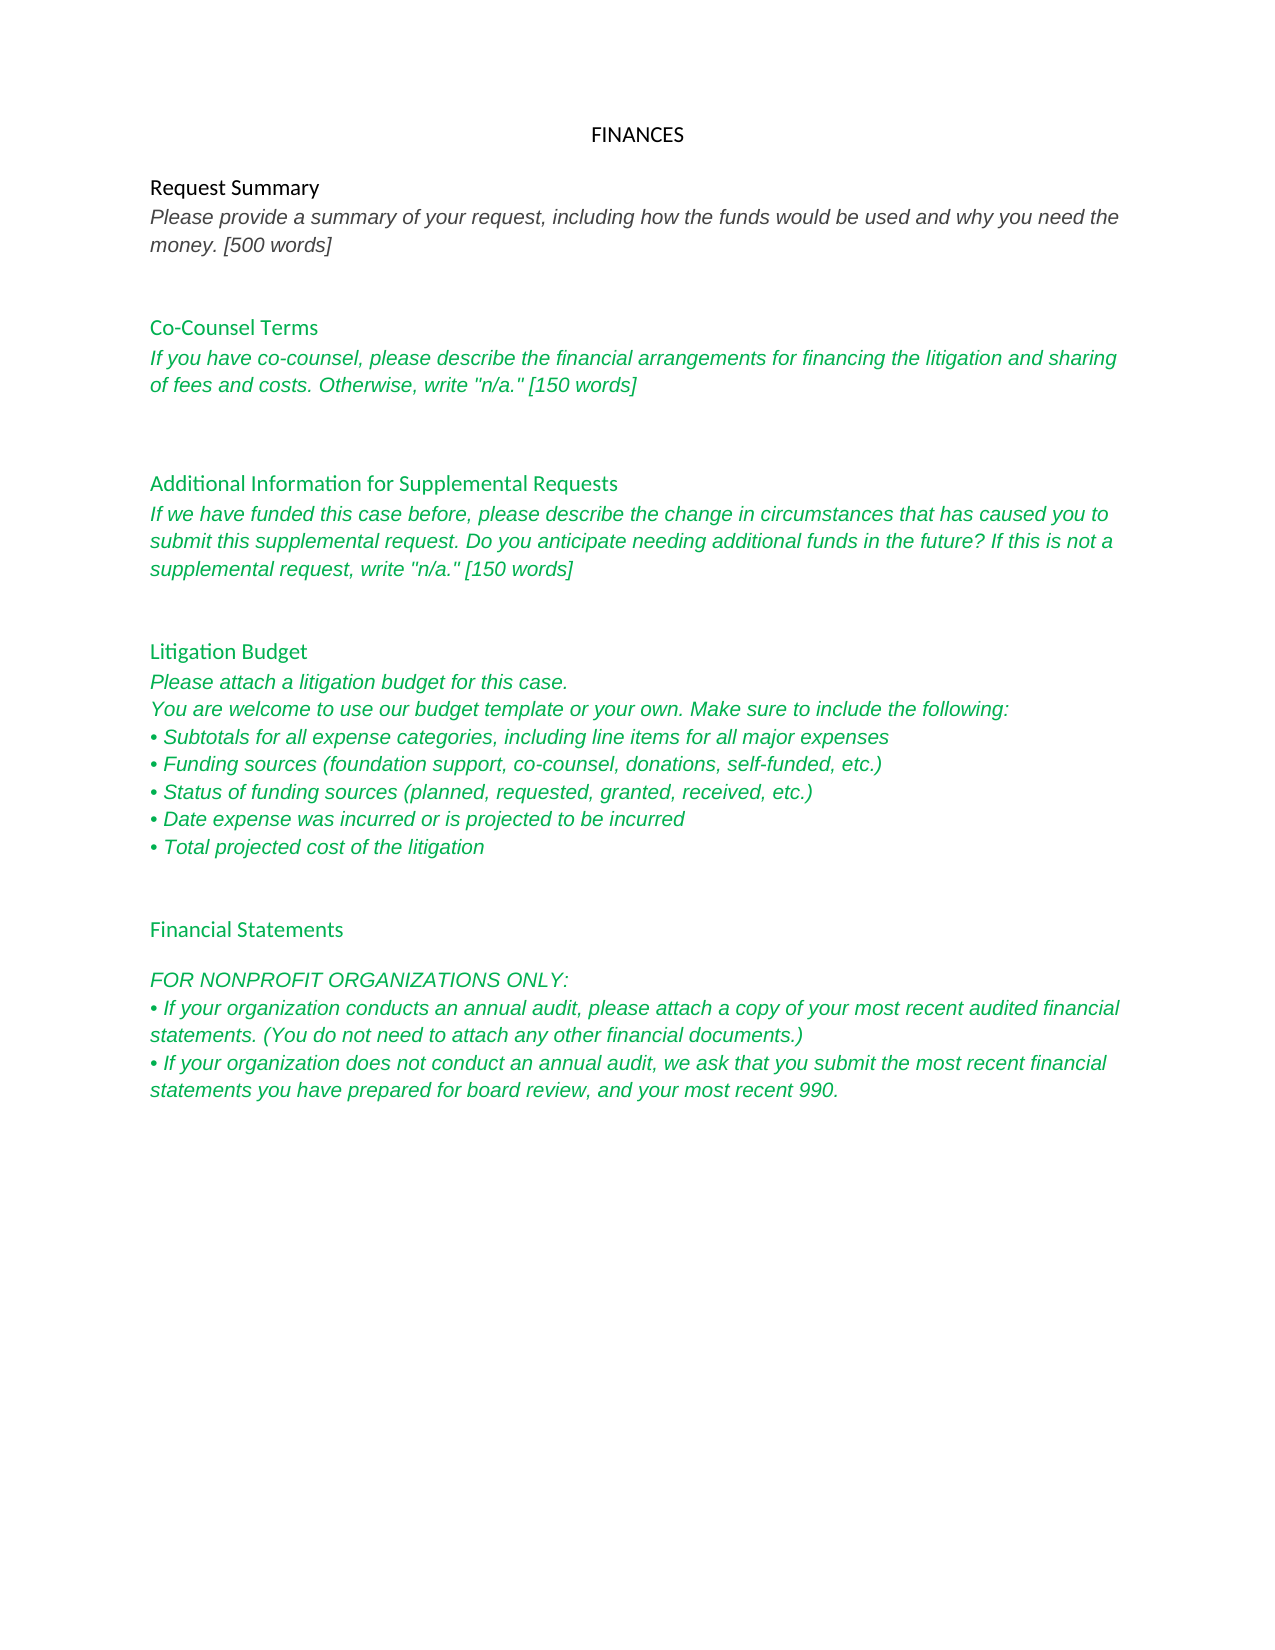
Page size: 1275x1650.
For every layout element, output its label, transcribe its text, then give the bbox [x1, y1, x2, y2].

text Request Summary [150, 173, 1125, 201]
text Financial Statements [150, 915, 1125, 943]
text Please attach a litigation budget for this case. You are welcome to use our budget template or your own. Make sure to include the following: • Subtotals for all expense categories, including line items for all major expenses • Funding sources (foundation support, co-counsel, donations, self-funded, etc.) • Status of funding sources (planned, requested, granted, received, etc.) • Date expense was incurred or is projected to be incurred • Total projected cost of the litigation [150, 669, 1125, 858]
text FINANCES [150, 120, 1125, 148]
text Co-Counsel Terms [150, 313, 1125, 341]
text If we have funded this case before, please describe the change in circumstances that has caused you to submit this supplemental request. Do you anticipate needing additional funds in the future? If this is not a supplemental request, write "n/a." [150 words] [150, 502, 1125, 581]
text Please provide a summary of your request, including how the funds would be used and why you need the money. [500 words] [150, 205, 1125, 257]
text If you have co-counsel, please describe the financial arrangements for financing the litigation and sharing of fees and costs. Otherwise, write "n/a." [150 words] [150, 345, 1125, 397]
text FOR NONPROFIT ORGANIZATIONS ONLY: • If your organization conducts an annual audit, please attach a copy of your most recent audited financial statements. (You do not need to attach any other financial documents.) • If your organization does not conduct an annual audit, we ask that you submit the most recent financial statements you have prepared for board review, and your most recent 990. [150, 968, 1125, 1102]
text Additional Information for Supplemental Requests [150, 469, 1125, 498]
text Litigation Budget [150, 637, 1125, 665]
